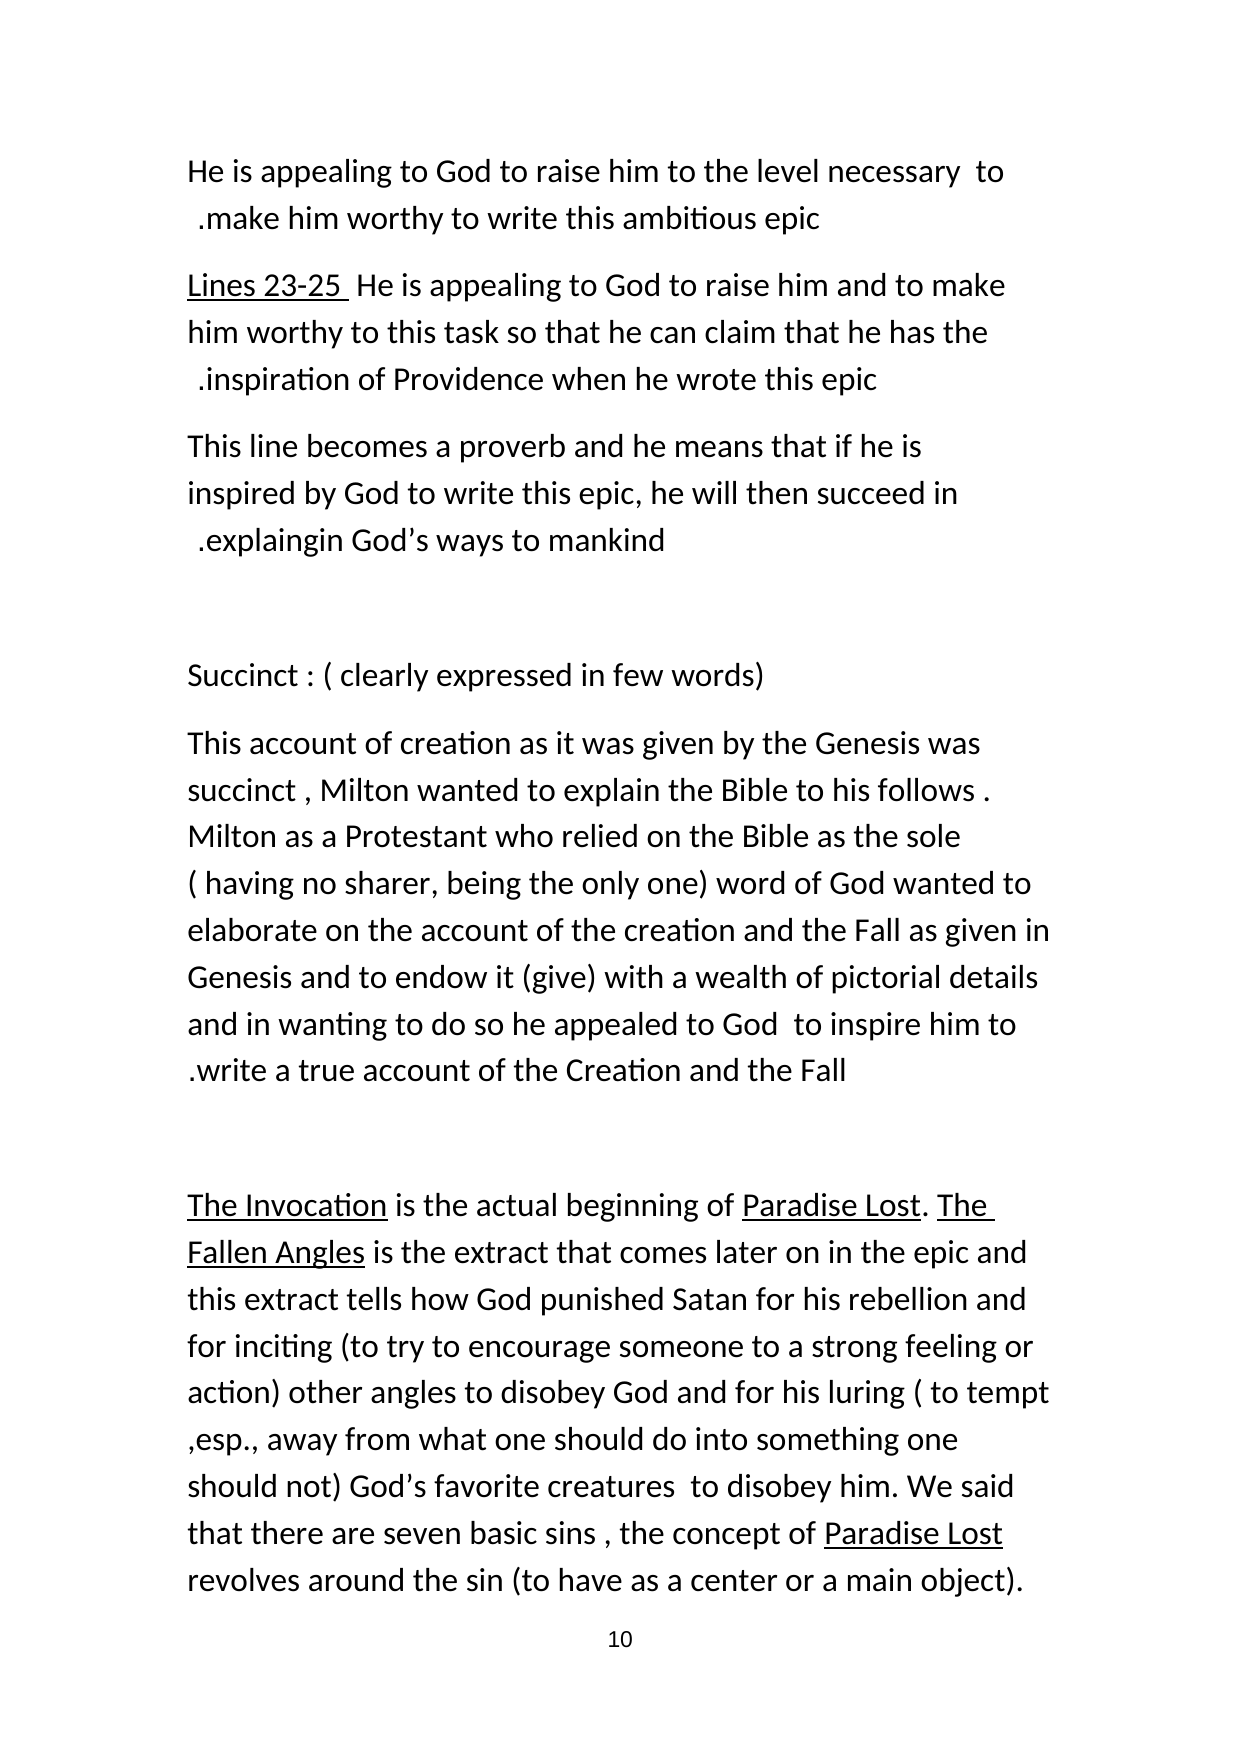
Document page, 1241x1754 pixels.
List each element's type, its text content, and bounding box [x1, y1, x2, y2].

text Succinct : ( clearly expressed in few words) [187, 654, 1053, 695]
text He is appealing to God to raise him to the level necessary to make him worthy to write this ambitious epic. [187, 150, 1053, 237]
text Lines 23-25 He is appealing to God to raise him and to make him worthy to this task so that he can claim that he has the inspiration of Providence when he wrote this epic. [187, 264, 1053, 399]
text This line becomes a proverb and he means that if he is inspired by God to write this epic, he will then succeed in explaingin God’s ways to mankind. [187, 426, 1053, 560]
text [187, 1184, 1053, 1599]
text This account of creation as it was given by the Genesis was succinct , Milton wanted to explain the Bible to his follows . Milton as a Protestant who relied on the Bible as the sole ( having no sharer, being the only one) word of God wanted to elaborate on the account of the creation and the Fall as given in Genesis and to endow it (give) with a wealth of pictorial details and in wanting to do so he appealed to God to inspire him to write a true account of the Creation and the Fall. [187, 722, 1053, 1090]
